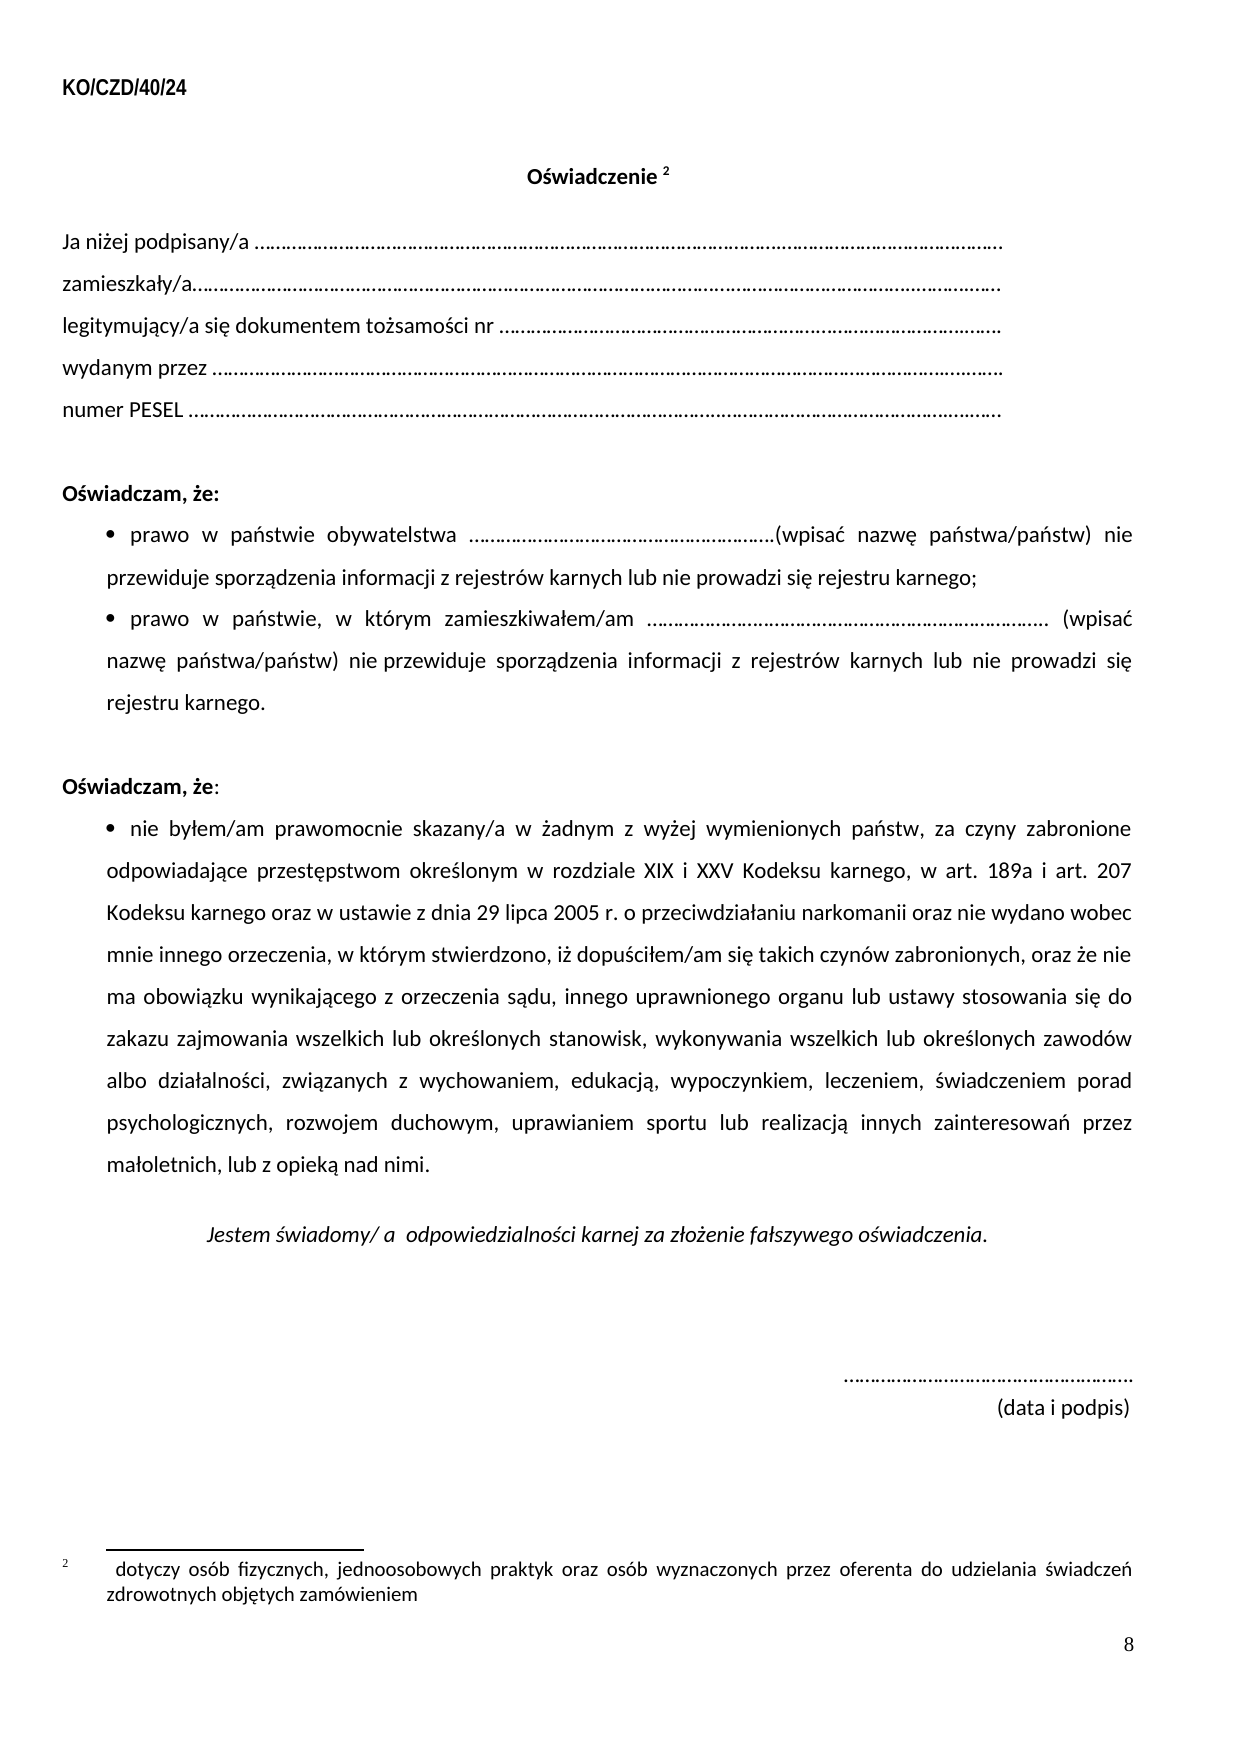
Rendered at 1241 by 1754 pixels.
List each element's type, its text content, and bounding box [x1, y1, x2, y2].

text Ja niżej podpisany/a ……………………………………………………………………………………….…………………………………… [62, 227, 1134, 255]
text wydanym przez ………………………………………………………………………………………………………………………….….……. [62, 353, 1134, 381]
text (data i podpis) [62, 1393, 1134, 1421]
text ………………………………………………. [62, 1360, 1134, 1388]
text Oświadczam, że: [62, 772, 1134, 801]
text legitymujący/a się dokumentem tożsamości nr ……………………………………………………...…………………….……. [62, 311, 1134, 339]
text Oświadczam, że: [62, 479, 1134, 507]
text Jestem świadomy/ a odpowiedzialności karnej za złożenie fałszywego oświadczenia. [62, 1220, 1134, 1248]
text Oświadczenie [62, 162, 1134, 190]
list nie byłem/am prawomocnie skazany/a w żadnym z wyżej wymienionych państw, za czyny zabronione odpowiadające przestępstwom określonym w rozdziale XIX i XXV Kodeksu karnego, w art. 189a i art. 207 Kodeksu karnego oraz w ustawie z dnia 29 lipca 2005 r. o przeciwdziałaniu narkomanii oraz nie wydano wobec mnie innego orzeczenia, w którym stwierdzono, iż dopuściłem/am się takich czynów zabronionych, oraz że nie ma obowiązku wynikającego z orzeczenia sądu, innego uprawnionego organu lub ustawy stosowania się do zakazu zajmowania wszelkich lub określonych stanowisk, wykonywania wszelkich lub określonych zawodów albo działalności, związanych z wychowaniem, edukacją, wypoczynkiem, leczeniem, świadczeniem porad psychologicznych, rozwojem duchowym, uprawianiem sportu lub realizacją innych zainteresowań przez małoletnich, lub z opieką nad nimi. [106, 814, 1134, 1178]
text numer PESEL ………………………………………………………………………………………..…………………………………….….…… [62, 395, 1134, 423]
text zamieszkały/a………………………………………………………………………………………...……………………………..……….…… [62, 269, 1134, 297]
list prawo w państwie obywatelstwa ………………………………………………….(wpisać nazwę państwa/państw) nie przewiduje sporządzenia informacji z rejestrów karnych lub nie prowadzi się rejestru karnego; [106, 521, 1134, 591]
list prawo w państwie, w którym zamieszkiwałem/am …………………..…………………………………………….. (wpisać nazwę państwa/państw) nie przewiduje sporządzenia informacji z rejestrów karnych lub nie prowadzi się rejestru karnego. [106, 604, 1134, 717]
